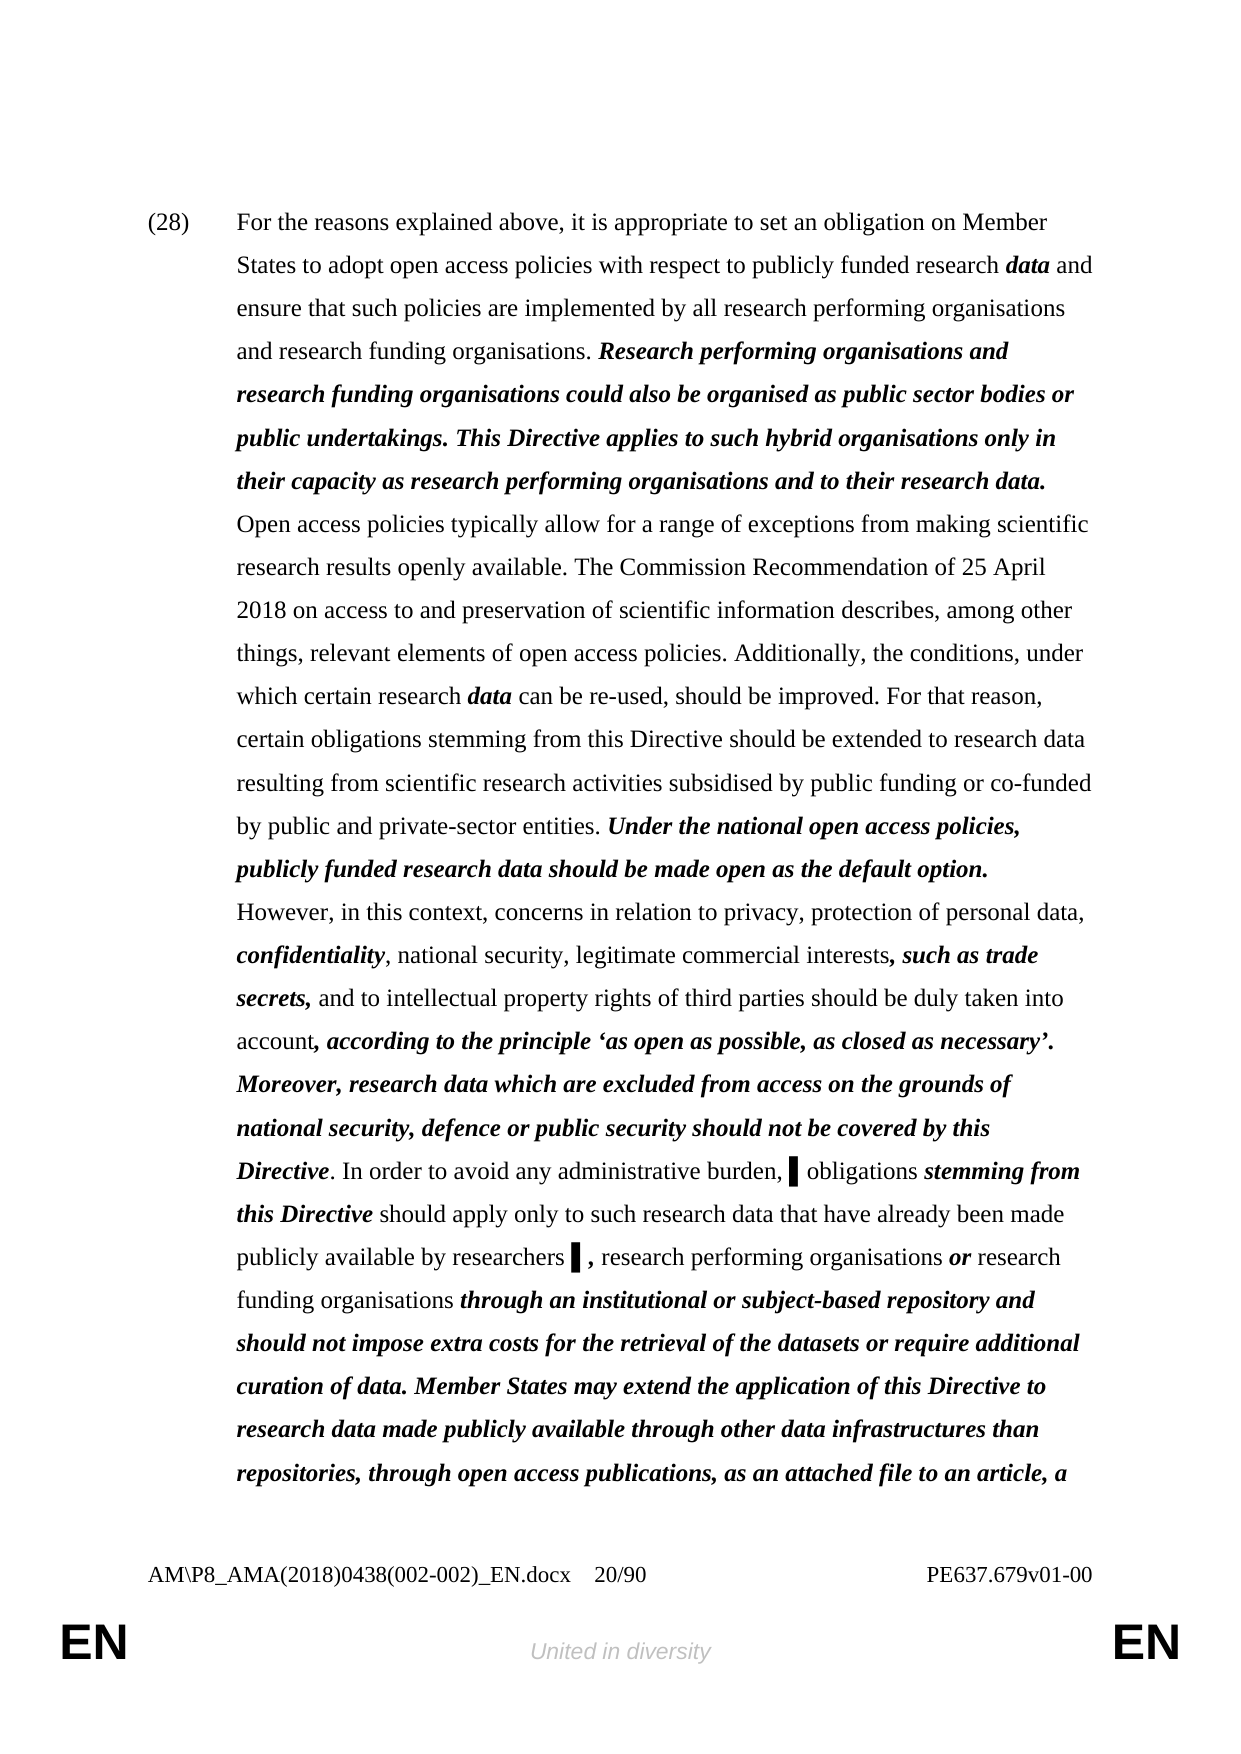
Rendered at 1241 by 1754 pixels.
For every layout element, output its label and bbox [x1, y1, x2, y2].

text [148, 207, 1092, 1486]
